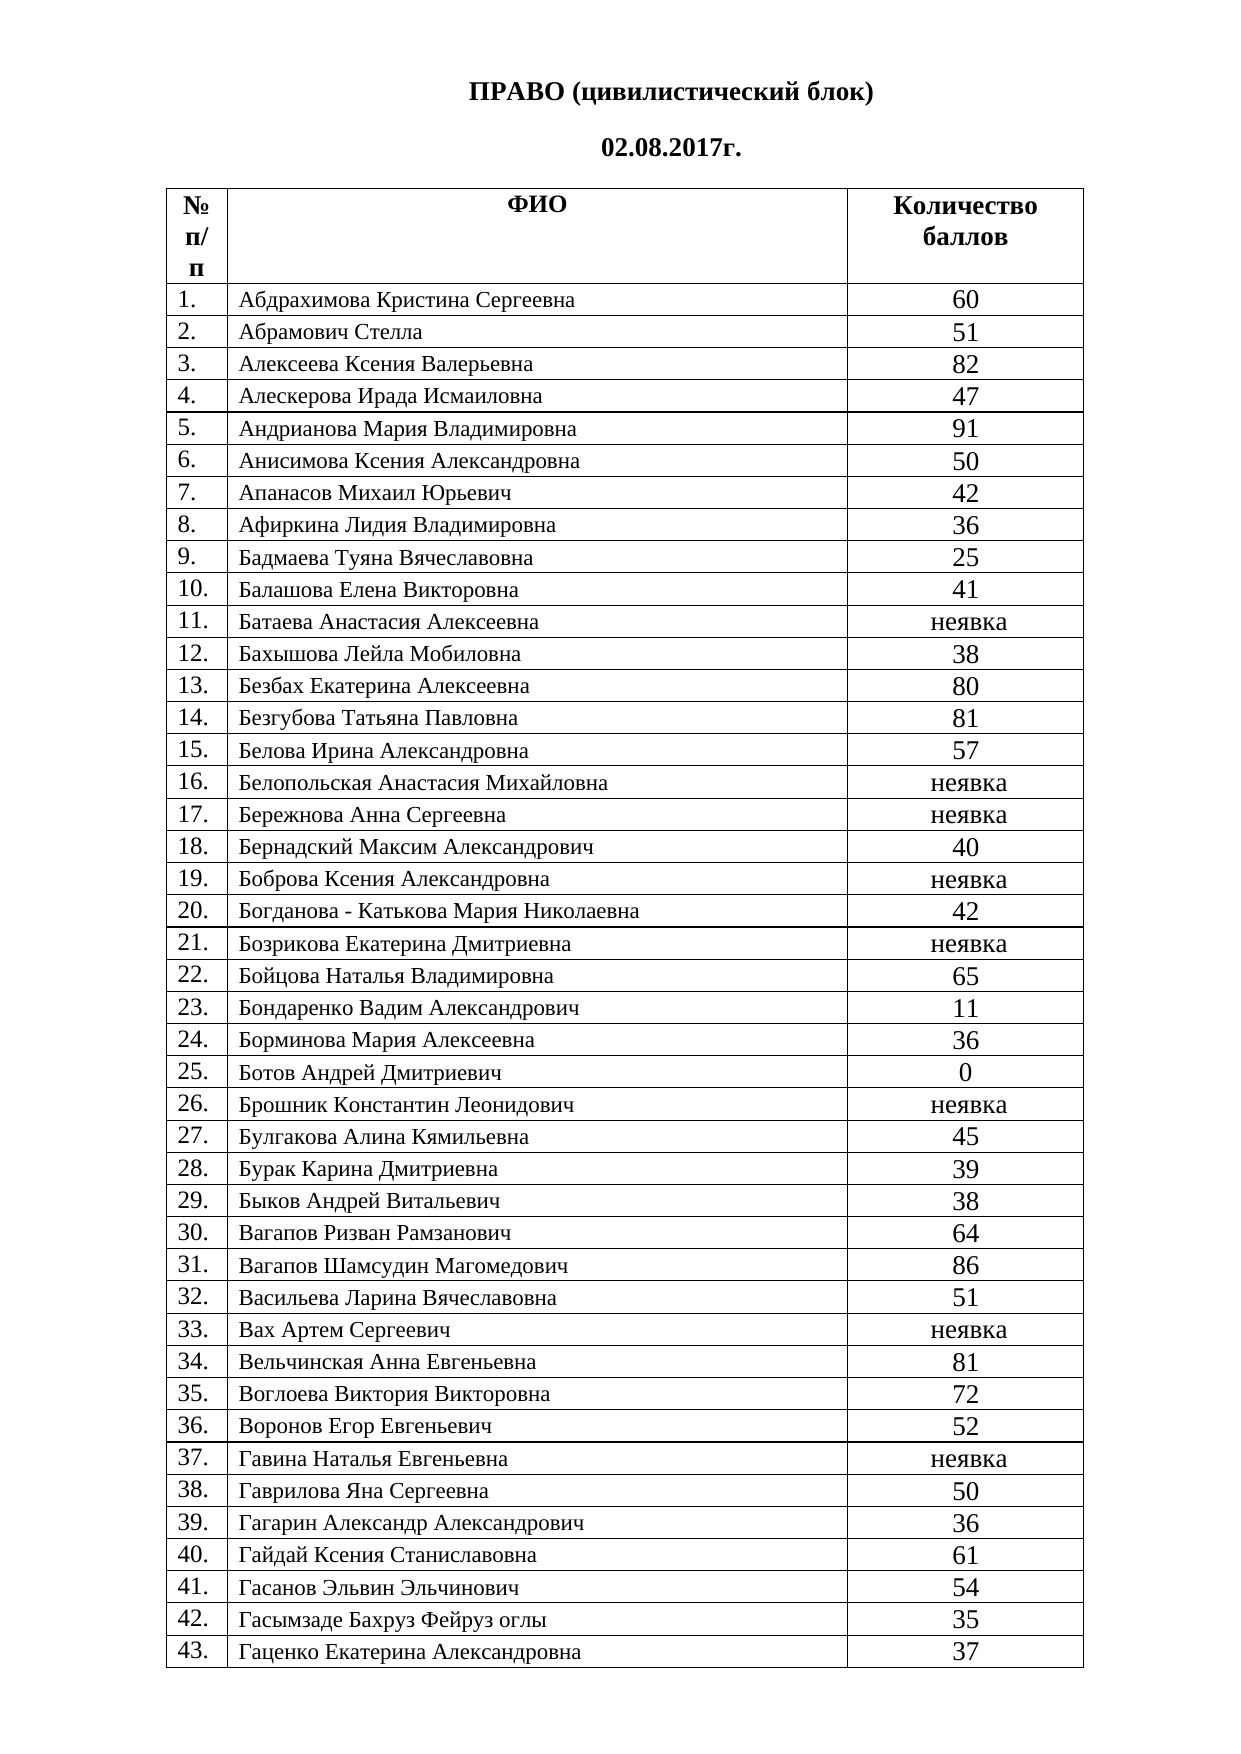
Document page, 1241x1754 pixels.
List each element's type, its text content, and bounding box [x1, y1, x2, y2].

table_cell неявка [848, 606, 1083, 637]
table_cell Вагапов Ризван Рамзанович [228, 1217, 847, 1248]
table_cell [167, 477, 227, 508]
table_cell [167, 1539, 227, 1570]
table_cell 45 [848, 1121, 1083, 1152]
table_cell Безбах Екатерина Алексеевна [228, 670, 847, 701]
table_cell Абрамович Стелла [228, 316, 847, 347]
table_cell Бурак Карина Дмитриевна [228, 1153, 847, 1184]
table_cell [167, 348, 227, 379]
table_cell 91 [848, 413, 1083, 443]
table_cell Богданова - Катькова Мария Николаевна [228, 895, 847, 926]
table_cell Булгакова Алина Кямильевна [228, 1121, 847, 1152]
table_cell [167, 702, 227, 733]
table_cell [167, 1153, 227, 1184]
table_cell 36 [848, 1507, 1083, 1538]
table_cell 51 [848, 316, 1083, 347]
table_cell [167, 992, 227, 1023]
table_cell 86 [848, 1249, 1083, 1280]
table_cell неявка [848, 1443, 1083, 1473]
table_cell 80 [848, 670, 1083, 701]
table_cell Васильева Ларина Вячеславовна [228, 1281, 847, 1313]
table_cell Бахышова Лейла Мобиловна [228, 638, 847, 669]
table_cell [167, 1443, 227, 1473]
table_cell 11 [848, 992, 1083, 1023]
table_cell [167, 413, 227, 443]
table_cell Борминова Мария Алексеевна [228, 1024, 847, 1055]
table_cell 61 [848, 1539, 1083, 1570]
table_cell [167, 1281, 227, 1313]
table_header № п/п [167, 189, 227, 283]
table_cell [167, 284, 227, 315]
table_cell Белопольская Анастасия Михайловна [228, 766, 847, 798]
table_cell Алексеева Ксения Валерьевна [228, 348, 847, 379]
table_cell 38 [848, 1185, 1083, 1216]
table_cell [167, 1024, 227, 1055]
table_cell Воглоева Виктория Викторовна [228, 1378, 847, 1409]
table_cell [167, 380, 227, 411]
table_cell Алескерова Ирада Исмаиловна [228, 380, 847, 411]
table_cell 37 [848, 1636, 1083, 1667]
table_cell [167, 1185, 227, 1216]
table_cell 36 [848, 509, 1083, 540]
table_cell Бернадский Максим Александрович [228, 831, 847, 862]
table_cell Гайдай Ксения Станиславовна [228, 1539, 847, 1570]
table_cell 81 [848, 1346, 1083, 1377]
table_cell 47 [848, 380, 1083, 411]
table_cell [167, 1056, 227, 1087]
table_cell 57 [848, 734, 1083, 765]
table_cell Бойцова Наталья Владимировна [228, 960, 847, 991]
table_cell Быков Андрей Витальевич [228, 1185, 847, 1216]
table_cell Апанасов Михаил Юрьевич [228, 477, 847, 508]
table_cell Гасанов Эльвин Эльчинович [228, 1571, 847, 1602]
table_cell 25 [848, 541, 1083, 572]
table_cell Гавина Наталья Евгеньевна [228, 1443, 847, 1473]
table_cell 81 [848, 702, 1083, 733]
table_cell 40 [848, 831, 1083, 862]
table_cell Вельчинская Анна Евгеньевна [228, 1346, 847, 1377]
table_cell Вагапов Шамсудин Магомедович [228, 1249, 847, 1280]
table_cell 72 [848, 1378, 1083, 1409]
table_cell Ботов Андрей Дмитриевич [228, 1056, 847, 1087]
table_cell [167, 509, 227, 540]
table_cell Афиркина Лидия Владимировна [228, 509, 847, 540]
table_cell [167, 606, 227, 637]
table_header Количество баллов [848, 189, 1083, 283]
table_cell Боброва Ксения Александровна [228, 863, 847, 894]
table_cell неявка [848, 799, 1083, 830]
table_cell Брошник Константин Леонидович [228, 1088, 847, 1119]
table_header ФИО [228, 189, 847, 283]
table_cell [167, 960, 227, 991]
table_cell [167, 1346, 227, 1377]
table_cell Андрианова Мария Владимировна [228, 413, 847, 443]
table_cell неявка [848, 928, 1083, 958]
table_cell Гаврилова Яна Сергеевна [228, 1475, 847, 1506]
table_cell [167, 573, 227, 604]
table_cell Батаева Анастасия Алексеевна [228, 606, 847, 637]
table_cell [167, 1507, 227, 1538]
table_cell [167, 766, 227, 798]
table_cell [167, 670, 227, 701]
table_cell 54 [848, 1571, 1083, 1602]
table_cell Белова Ирина Александровна [228, 734, 847, 765]
table_cell 36 [848, 1024, 1083, 1055]
table_cell [167, 1603, 227, 1634]
table_cell 0 [848, 1056, 1083, 1087]
table_cell 64 [848, 1217, 1083, 1248]
table_cell 39 [848, 1153, 1083, 1184]
table_cell Бондаренко Вадим Александрович [228, 992, 847, 1023]
table_cell [167, 1121, 227, 1152]
table_cell 82 [848, 348, 1083, 379]
table_cell 50 [848, 1475, 1083, 1506]
table_cell Бадмаева Туяна Вячеславовна [228, 541, 847, 572]
table_cell [167, 1217, 227, 1248]
table_cell [167, 445, 227, 476]
table_cell [167, 638, 227, 669]
table_cell Бережнова Анна Сергеевна [228, 799, 847, 830]
table_cell Вах Артем Сергеевич [228, 1314, 847, 1345]
table_cell 51 [848, 1281, 1083, 1313]
table_cell [167, 1378, 227, 1409]
table_cell 60 [848, 284, 1083, 315]
table_cell [167, 734, 227, 765]
table_cell 65 [848, 960, 1083, 991]
table_cell Гаценко Екатерина Александровна [228, 1636, 847, 1667]
table_cell Безгубова Татьяна Павловна [228, 702, 847, 733]
table_cell 42 [848, 477, 1083, 508]
table_cell [167, 1571, 227, 1602]
table_cell 41 [848, 573, 1083, 604]
table_cell [167, 1249, 227, 1280]
table_cell [167, 1636, 227, 1667]
table_cell Балашова Елена Викторовна [228, 573, 847, 604]
table_cell неявка [848, 1314, 1083, 1345]
table_cell [167, 1314, 227, 1345]
table_cell Бозрикова Екатерина Дмитриевна [228, 928, 847, 958]
table_cell 42 [848, 895, 1083, 926]
table_cell неявка [848, 863, 1083, 894]
table_cell Воронов Егор Евгеньевич [228, 1410, 847, 1441]
table_cell неявка [848, 1088, 1083, 1119]
table_cell [167, 1475, 227, 1506]
table_cell Гасымзаде Бахруз Фейруз оглы [228, 1603, 847, 1634]
table_cell [167, 541, 227, 572]
table_cell Абдрахимова Кристина Сергеевна [228, 284, 847, 315]
table_cell 35 [848, 1603, 1083, 1634]
table_cell [167, 863, 227, 894]
text 02.08.2017г. [177, 132, 1165, 163]
table_cell Гагарин Александр Александрович [228, 1507, 847, 1538]
text ПРАВО (цивилистический блок) [177, 75, 1165, 106]
table_cell [167, 799, 227, 830]
table_cell 50 [848, 445, 1083, 476]
table_cell [167, 316, 227, 347]
table_cell Анисимова Ксения Александровна [228, 445, 847, 476]
table_cell 38 [848, 638, 1083, 669]
table_cell 52 [848, 1410, 1083, 1441]
table_cell [167, 928, 227, 958]
table_cell [167, 831, 227, 862]
table_cell [167, 1088, 227, 1119]
table_cell [167, 1410, 227, 1441]
table_cell [167, 895, 227, 926]
table_cell неявка [848, 766, 1083, 798]
